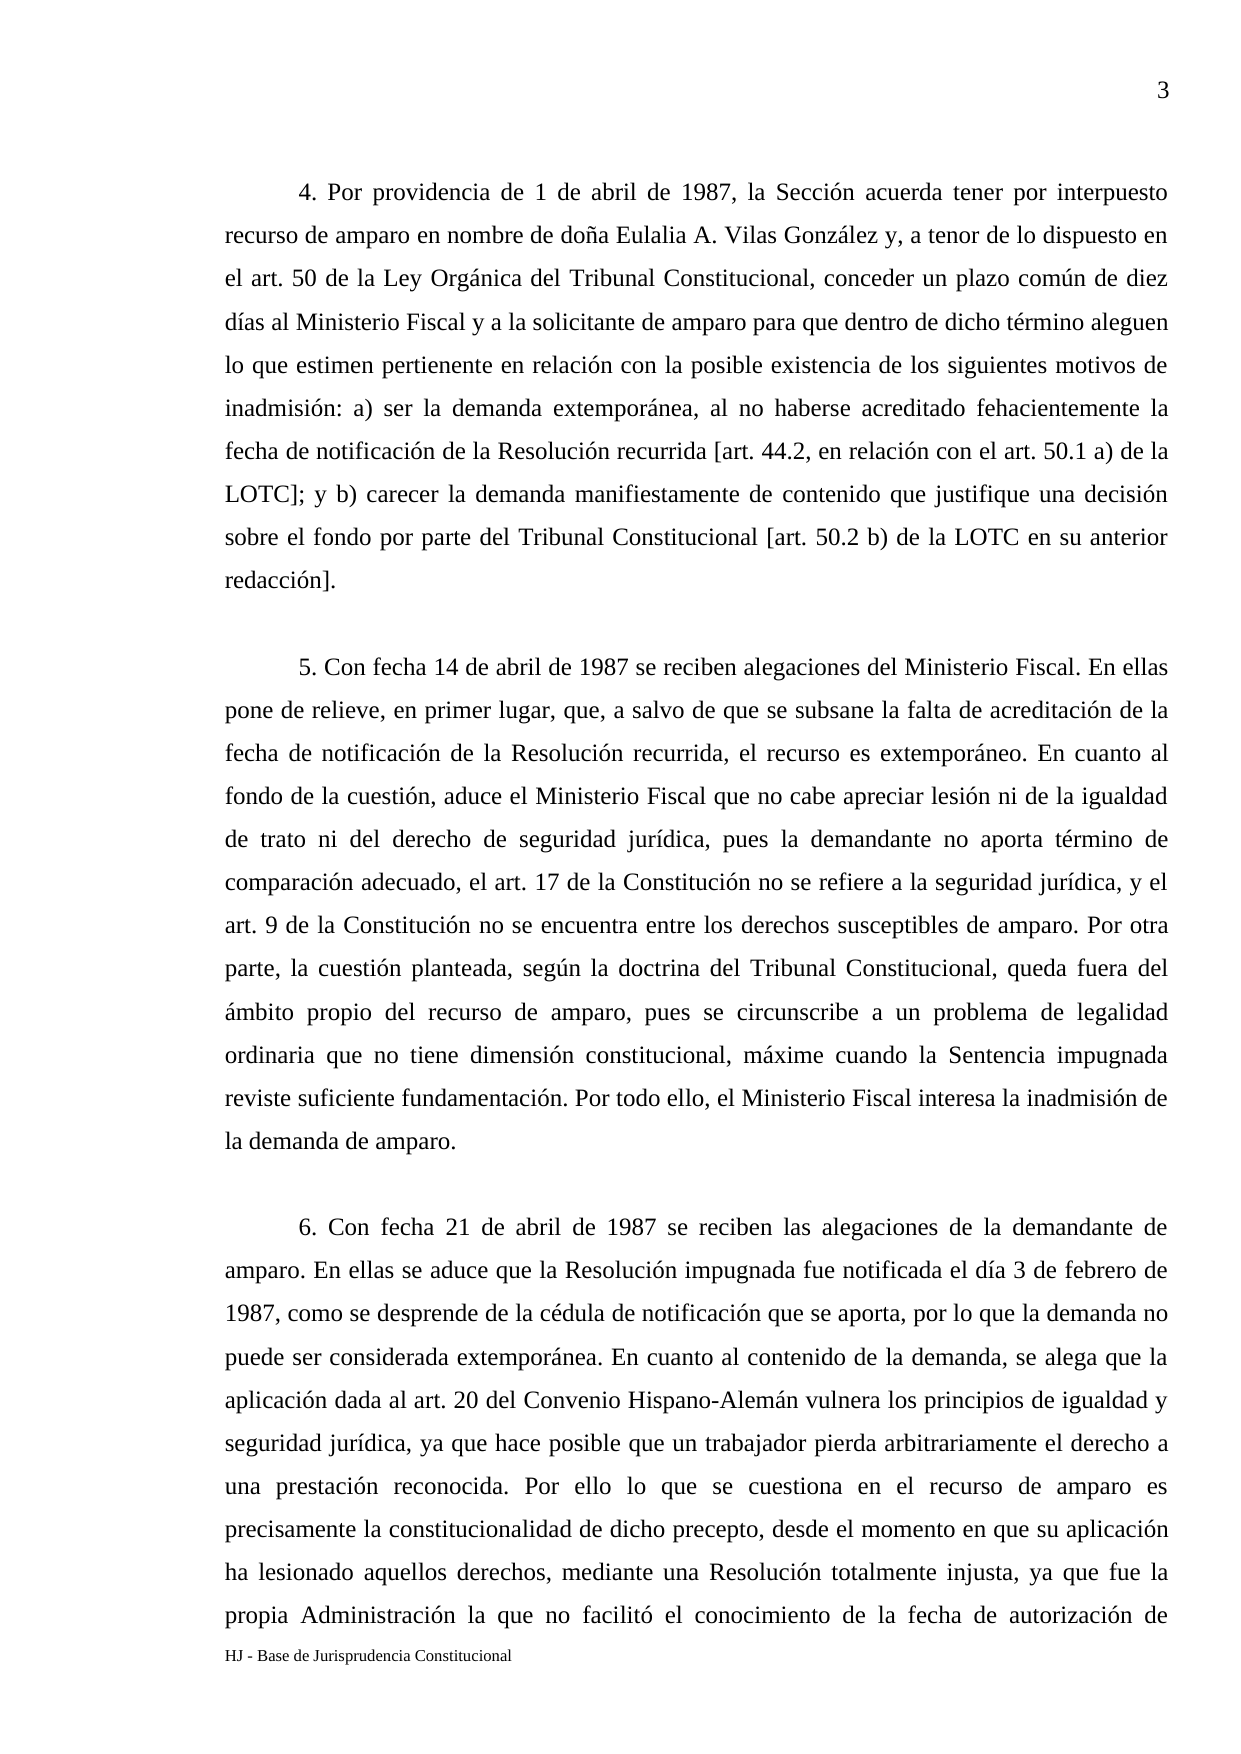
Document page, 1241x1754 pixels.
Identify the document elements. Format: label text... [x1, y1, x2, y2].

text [224, 1212, 1169, 1629]
text 4. Por providencia de 1 de abril de 1987, la Sección acuerda tener por interpuesto recurso de amparo en nombre de doña Eulalia A. Vilas González y, a tenor de lo dispuesto en el art. 50 de la Ley Orgánica del Tribunal Constitucional, conceder un plazo común de diez días al Ministerio Fiscal y a la solicitante de amparo para que dentro de dicho término aleguen lo que estimen pertienente en relación con la posible existencia de los siguientes motivos de inadmisión: a) ser la demanda extemporánea, al no haberse acreditado fehacientemente la fecha de notificación de la Resolución recurrida [art. 44.2, en relación con el art. 50.1 a) de la LOTC]; y b) carecer la demanda manifiestamente de contenido que justifique una decisión sobre el fondo por parte del Tribunal Constitucional [art. 50.2 b) de la LOTC en su anterior redacción]. [224, 177, 1169, 594]
text 5. Con fecha 14 de abril de 1987 se reciben alegaciones del Ministerio Fiscal. En ellas pone de relieve, en primer lugar, que, a salvo de que se subsane la falta de acreditación de la fecha de notificación de la Resolución recurrida, el recurso es extemporáneo. En cuanto al fondo de la cuestión, aduce el Ministerio Fiscal que no cabe apreciar lesión ni de la igualdad de trato ni del derecho de seguridad jurídica, pues la demandante no aporta término de comparación adecuado, el art. 17 de la Constitución no se refiere a la seguridad jurídica, y el art. 9 de la Constitución no se encuentra entre los derechos susceptibles de amparo. Por otra parte, la cuestión planteada, según la doctrina del Tribunal Constitucional, queda fuera del ámbito propio del recurso de amparo, pues se circunscribe a un problema de legalidad ordinaria que no tiene dimensión constitucional, máxime cuando la Sentencia impugnada reviste suficiente fundamentación. Por todo ello, el Ministerio Fiscal interesa la inadmisión de la demanda de amparo. [224, 652, 1169, 1155]
